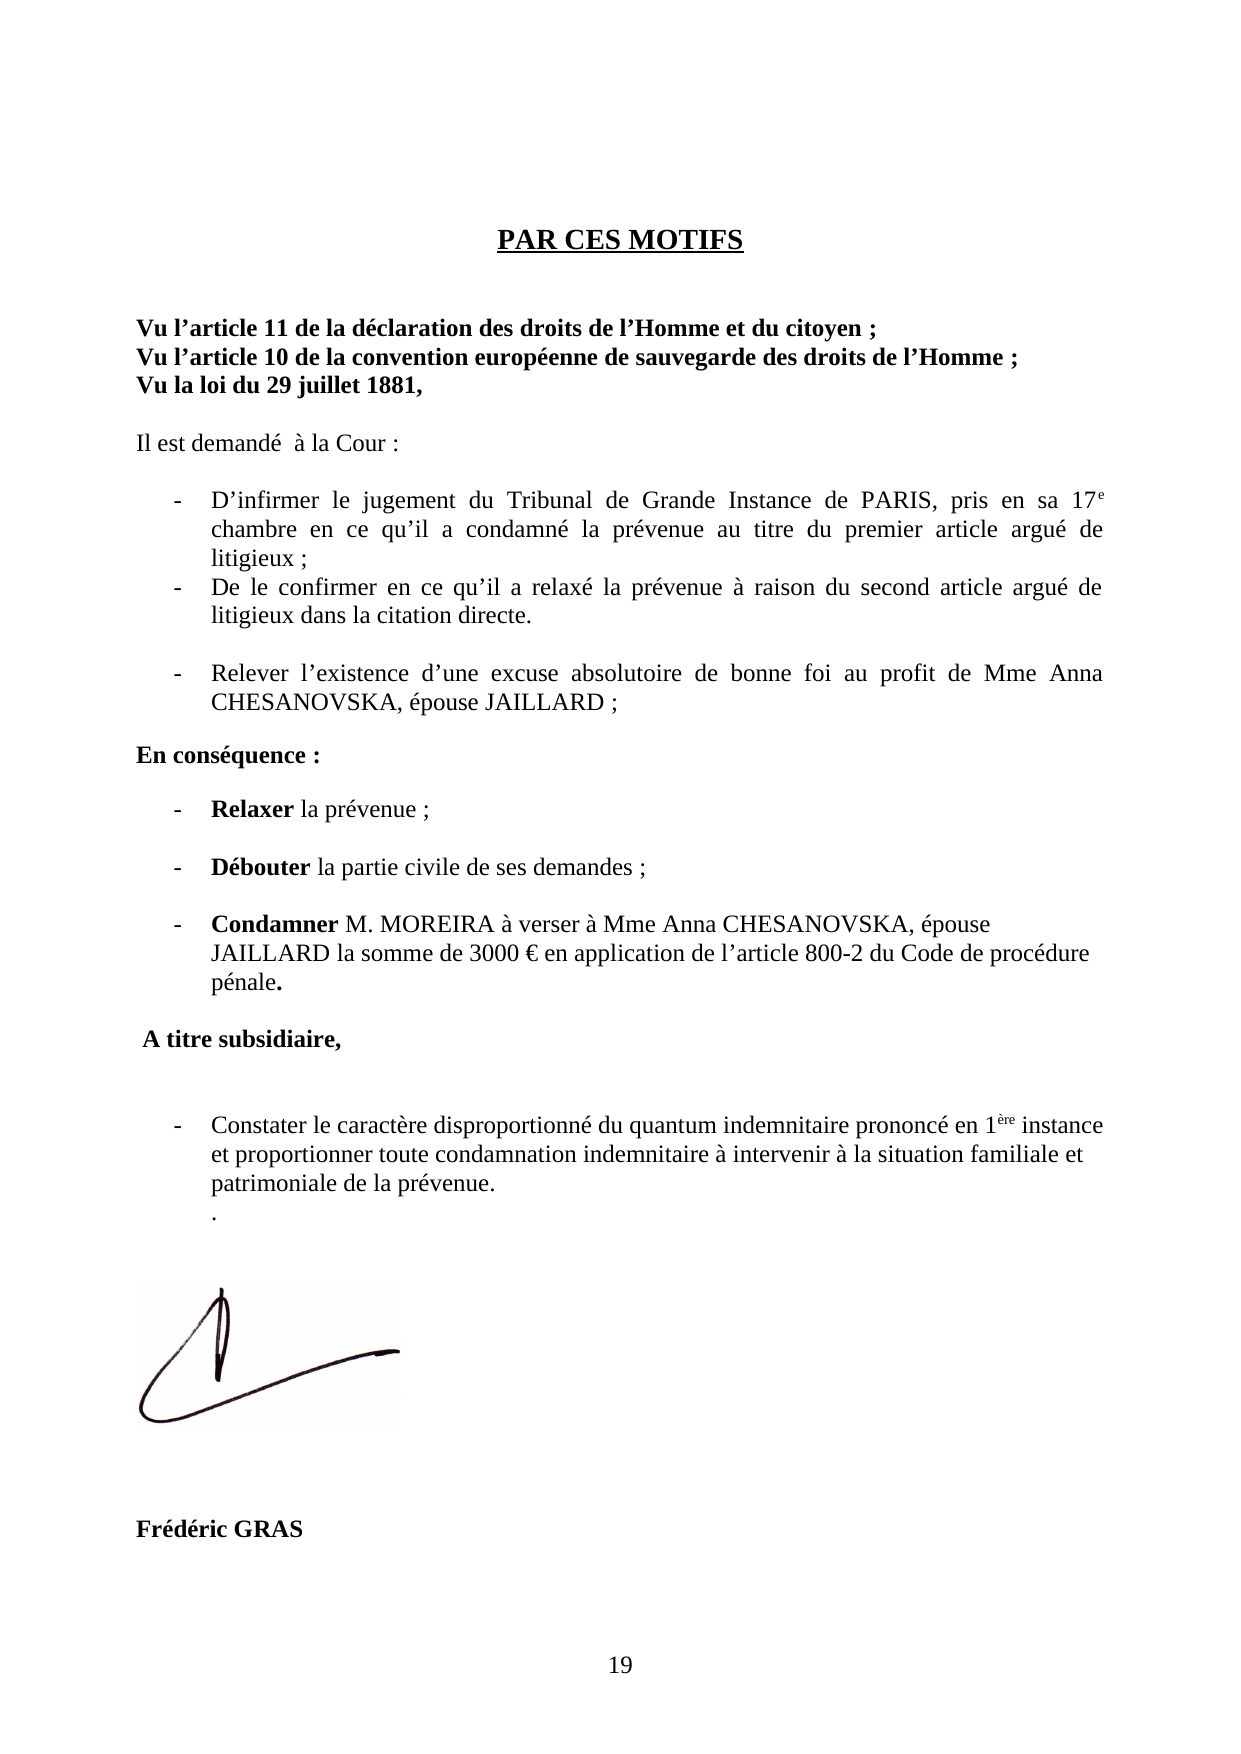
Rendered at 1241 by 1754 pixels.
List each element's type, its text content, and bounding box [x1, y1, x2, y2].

text A titre subsidiaire, [136, 1024, 1104, 1053]
text Frédéric GRAS [136, 1514, 1104, 1543]
picture [135, 1283, 406, 1428]
text Vu la loi du 29 juillet 1881, [136, 371, 1104, 399]
text Vu l’article 10 de la convention européenne de sauvegarde des droits de l’Homme ; [136, 342, 1104, 371]
list D’infirmer le jugement du Tribunal de Grande Instance de PARIS, pris en sa 17e chambre en ce qu’il a condamné la prévenue au titre du premier article argué de litigieux ; [173, 486, 1104, 572]
list De le confirmer en ce qu’il a relaxé la prévenue à raison du second article argué de litigieux dans la citation directe. [173, 572, 1104, 629]
list Débouter la partie civile de ses demandes ; [173, 852, 1104, 881]
list Relever l’existence d’une excuse absolutoire de bonne foi au profit de Mme Anna CHESANOVSKA, épouse JAILLARD ; [173, 658, 1104, 716]
text Vu l’article 11 de la déclaration des droits de l’Homme et du citoyen ; [136, 313, 1104, 342]
list Constater le caractère disproportionné du quantum indemnitaire prononcé en 1ère instance et proportionner toute condamnation indemnitaire à intervenir à la situation familiale et patrimoniale de la prévenue. . [173, 1111, 1104, 1226]
list Condamner M. MOREIRA à verser à Mme Anna CHESANOVSKA, épouse JAILLARD la somme de 3000 € en application de l’article 800-2 du Code de procédure pénale. [173, 909, 1104, 996]
text En conséquence : [136, 741, 1104, 769]
list Relaxer la prévenue ; [173, 794, 1104, 823]
subtitle PAR CES MOTIFS [136, 222, 1104, 256]
text Il est demandé à la Cour : [136, 428, 1104, 457]
